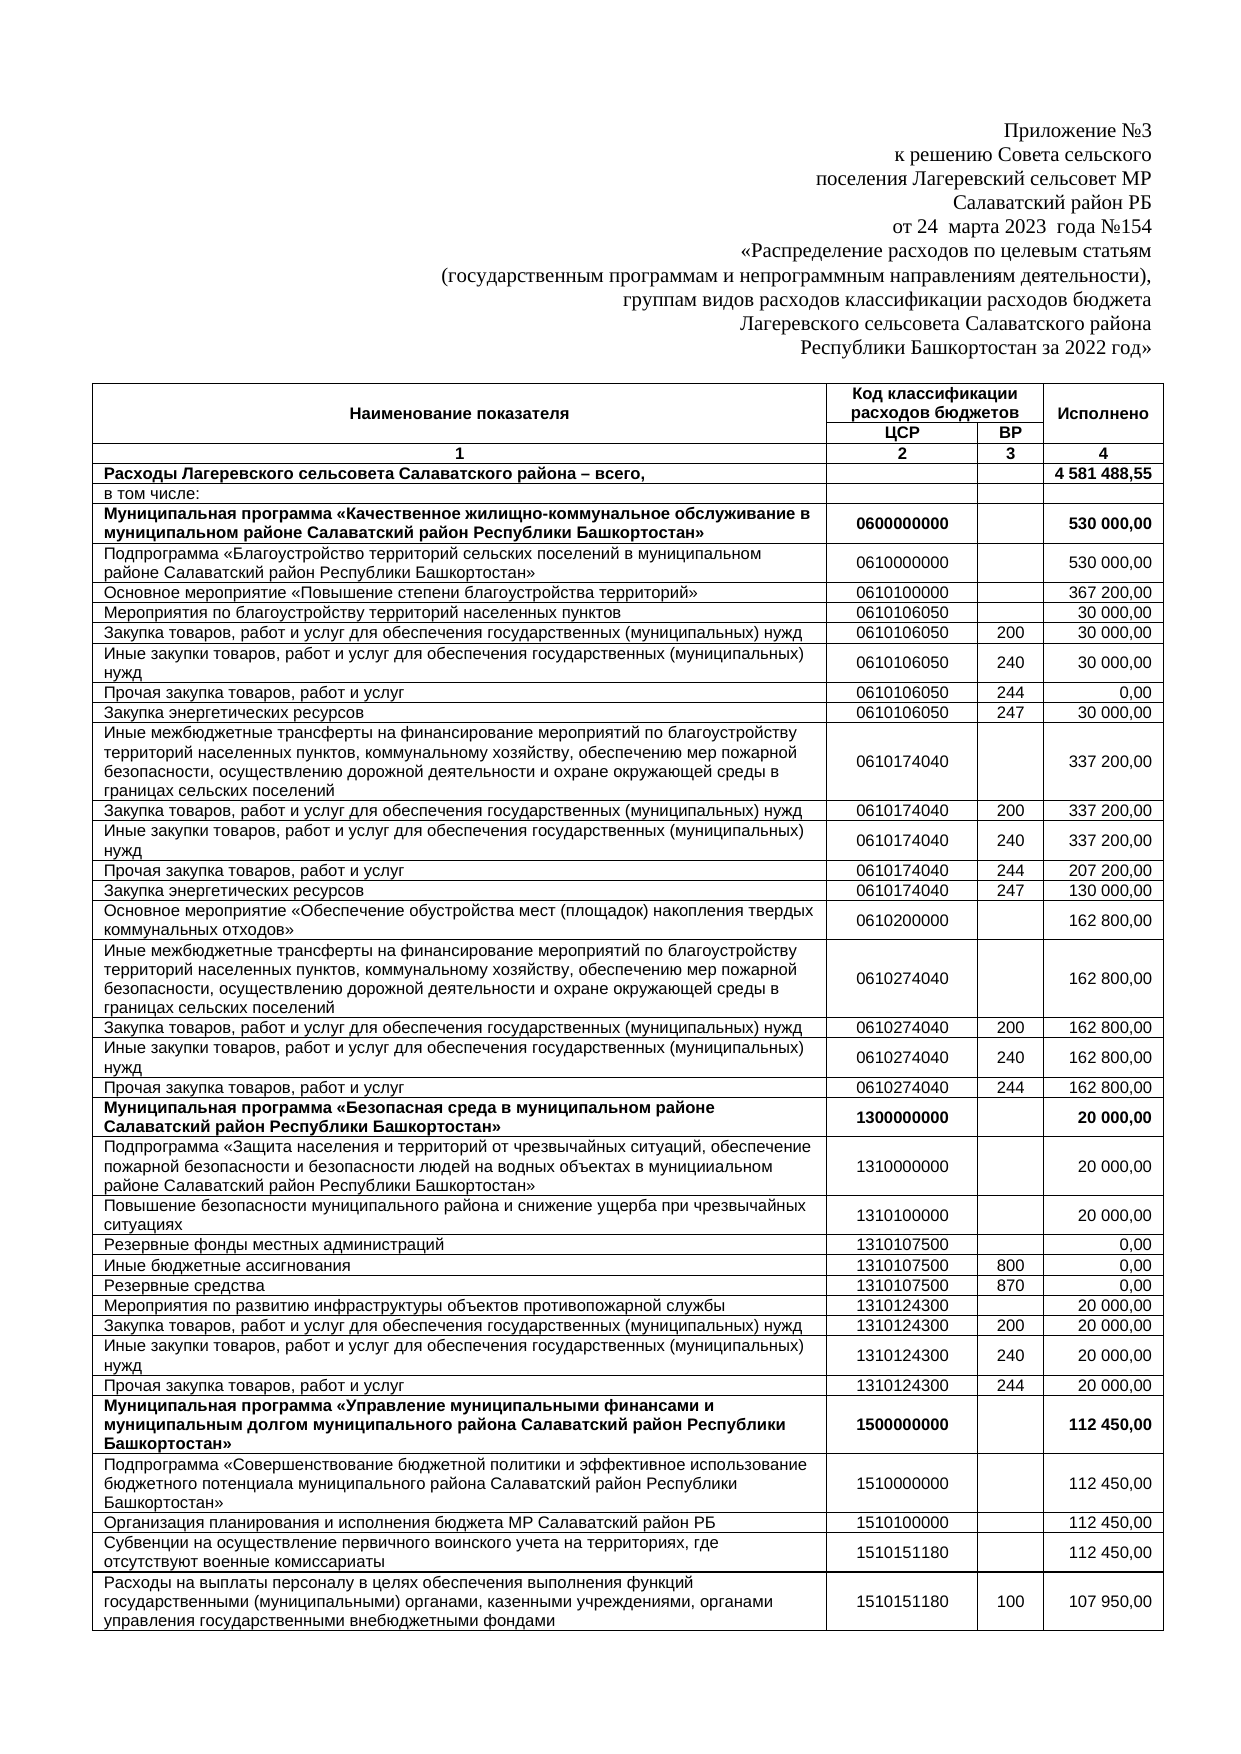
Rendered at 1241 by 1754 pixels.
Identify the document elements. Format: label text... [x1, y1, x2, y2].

table_cell 337 200,00 [1044, 821, 1163, 859]
table_cell Резервные фонды местных администраций [93, 1235, 826, 1254]
table_cell 1310107500 [827, 1255, 977, 1274]
table_cell Иные межбюджетные трансферты на финансирование мероприятий по благоустройству территорий населенных пунктов, коммунальному хозяйству, обеспечению мер пожарной безопасности, осуществлению дорожной деятельности и охране окружающей среды в границах сельских поселений [93, 940, 826, 1017]
text поселения Лагеревский сельсовет МР [103, 166, 1152, 190]
table_cell 1310107500 [827, 1235, 977, 1254]
table_cell Прочая закупка товаров, работ и услуг [93, 683, 826, 702]
table_cell 337 200,00 [1044, 801, 1163, 820]
table_cell 162 800,00 [1044, 940, 1163, 1017]
table_cell 870 [978, 1276, 1043, 1295]
table_cell 0,00 [1044, 683, 1163, 702]
table_cell Муниципальная программа «Качественное жилищно-коммунальное обслуживание в муниципальном районе Салаватский район Республики Башкортостан» [93, 504, 826, 542]
table_cell 1310124300 [827, 1316, 977, 1335]
table_cell 0610174040 [827, 861, 977, 880]
table_cell [827, 464, 977, 483]
table_cell 0610106050 [827, 683, 977, 702]
table_cell 244 [978, 1078, 1043, 1097]
table_cell Закупка товаров, работ и услуг для обеспечения государственных (муниципальных) нужд [93, 1018, 826, 1037]
table_cell 0610174040 [827, 801, 977, 820]
table_cell ЦСР [827, 423, 977, 442]
table_cell Иные закупки товаров, работ и услуг для обеспечения государственных (муниципальных) нужд [93, 1336, 826, 1374]
table_cell Подпрограмма «Защита населения и территорий от чрезвычайных ситуаций, обеспечение пожарной безопасности и безопасности людей на водных объектах в муницииальном районе Салаватский район Республики Башкортостан» [93, 1137, 826, 1195]
text от 24 марта 2023 года №154 [103, 214, 1152, 238]
table_cell 0610106050 [827, 603, 977, 622]
table_cell 200 [978, 1316, 1043, 1335]
table_cell [978, 1396, 1043, 1453]
table_cell 1510151180 [827, 1573, 977, 1630]
table_cell 162 800,00 [1044, 1038, 1163, 1077]
table_cell Организация планирования и исполнения бюджета МР Салаватский район РБ [93, 1513, 826, 1532]
table_cell 30 000,00 [1044, 623, 1163, 642]
table_cell 162 800,00 [1044, 1018, 1163, 1037]
table_cell 3 [978, 444, 1043, 463]
table_cell Мероприятия по благоустройству территорий населенных пунктов [93, 603, 826, 622]
table_cell 20 000,00 [1044, 1316, 1163, 1335]
table_cell 112 450,00 [1044, 1533, 1163, 1571]
table_cell Иные закупки товаров, работ и услуг для обеспечения государственных (муниципальных) нужд [93, 644, 826, 682]
table_cell 244 [978, 861, 1043, 880]
text «Распределение расходов по целевым статьям [103, 238, 1152, 262]
table_cell [1044, 484, 1163, 503]
table_cell [978, 723, 1043, 800]
table_cell 207 200,00 [1044, 861, 1163, 880]
table_cell Закупка товаров, работ и услуг для обеспечения государственных (муниципальных) нужд [93, 623, 826, 642]
table_cell 240 [978, 1038, 1043, 1077]
table_cell 0610106050 [827, 644, 977, 682]
table_cell Закупка товаров, работ и услуг для обеспечения государственных (муниципальных) нужд [93, 1316, 826, 1335]
table_cell [827, 484, 977, 503]
table_cell 30 000,00 [1044, 644, 1163, 682]
table_cell 0610174040 [827, 881, 977, 900]
table_cell Закупка энергетических ресурсов [93, 881, 826, 900]
table_cell 244 [978, 1376, 1043, 1395]
table_cell 337 200,00 [1044, 723, 1163, 800]
table_cell Закупка энергетических ресурсов [93, 703, 826, 722]
table_cell 0610000000 [827, 544, 977, 582]
table_cell 0610274040 [827, 1078, 977, 1097]
table_cell Муниципальная программа «Управление муниципальными финансами и муниципальным долгом муниципального района Салаватский район Республики Башкортостан» [93, 1396, 826, 1453]
table_cell [978, 1533, 1043, 1571]
table_cell 0610274040 [827, 940, 977, 1017]
table_cell 240 [978, 644, 1043, 682]
table_cell 530 000,00 [1044, 504, 1163, 542]
table_cell [978, 1296, 1043, 1315]
table_cell [978, 1235, 1043, 1254]
table_cell [978, 901, 1043, 939]
table_cell 162 800,00 [1044, 901, 1163, 939]
table_cell [978, 464, 1043, 483]
table_cell Иные межбюджетные трансферты на финансирование мероприятий по благоустройству территорий населенных пунктов, коммунальному хозяйству, обеспечению мер пожарной безопасности, осуществлению дорожной деятельности и охране окружающей среды в границах сельских поселений [93, 723, 826, 800]
table_cell 1310124300 [827, 1296, 977, 1315]
text Приложение №3 [103, 118, 1152, 142]
table_cell [978, 1196, 1043, 1234]
text Республики Башкортостан за 2022 год» [103, 335, 1152, 359]
table_cell [978, 1454, 1043, 1512]
table_cell ВР [978, 423, 1043, 442]
table_cell 30 000,00 [1044, 603, 1163, 622]
table_cell 1 [93, 444, 826, 463]
text к решению Совета сельского [103, 142, 1152, 166]
table_cell 0,00 [1044, 1255, 1163, 1274]
table_cell Прочая закупка товаров, работ и услуг [93, 1078, 826, 1097]
table_header Код классификации расходов бюджетов [827, 384, 1043, 422]
table_cell Иные закупки товаров, работ и услуг для обеспечения государственных (муниципальных) нужд [93, 821, 826, 859]
table_cell в том числе: [93, 484, 826, 503]
table_header Исполнено [1044, 384, 1163, 442]
table_cell 247 [978, 703, 1043, 722]
table_cell Субвенции на осуществление первичного воинского учета на территориях, где отсутствуют военные комиссариаты [93, 1533, 826, 1571]
table_cell 100 [978, 1573, 1043, 1630]
table_cell Расходы Лагеревского сельсовета Салаватского района – всего, [93, 464, 826, 483]
table_cell Иные закупки товаров, работ и услуг для обеспечения государственных (муниципальных) нужд [93, 1038, 826, 1077]
table_cell 0,00 [1044, 1276, 1163, 1295]
table_cell 0610200000 [827, 901, 977, 939]
table_cell 247 [978, 881, 1043, 900]
table_cell 0610274040 [827, 1018, 977, 1037]
table_cell 20 000,00 [1044, 1137, 1163, 1195]
table_cell [978, 1137, 1043, 1195]
table_cell 162 800,00 [1044, 1078, 1163, 1097]
text Лагеревского сельсовета Салаватского района [103, 311, 1152, 335]
table_cell 112 450,00 [1044, 1513, 1163, 1532]
text (государственным программам и непрограммным направлениям деятельности), [103, 262, 1152, 287]
table_cell Основное мероприятие «Обеспечение обустройства мест (площадок) накопления твердых коммунальных отходов» [93, 901, 826, 939]
table_cell [978, 1513, 1043, 1532]
table_cell Мероприятия по развитию инфраструктуры объектов противопожарной службы [93, 1296, 826, 1315]
table_cell Повышение безопасности муниципального района и снижение ущерба при чрезвычайных ситуациях [93, 1196, 826, 1234]
table_cell 1510100000 [827, 1513, 977, 1532]
table_cell Расходы на выплаты персоналу в целях обеспечения выполнения функций государственными (муниципальными) органами, казенными учреждениями, органами управления государственными внебюджетными фондами [93, 1573, 826, 1630]
table_cell 1310124300 [827, 1336, 977, 1374]
table_cell 0610106050 [827, 623, 977, 642]
table_cell 1510000000 [827, 1454, 977, 1512]
table_cell 20 000,00 [1044, 1376, 1163, 1395]
text группам видов расходов классификации расходов бюджета [103, 287, 1152, 311]
table_cell [978, 484, 1043, 503]
table_cell 112 450,00 [1044, 1454, 1163, 1512]
table_cell 130 000,00 [1044, 881, 1163, 900]
table_cell 1510151180 [827, 1533, 977, 1571]
table_cell 200 [978, 801, 1043, 820]
table_cell Прочая закупка товаров, работ и услуг [93, 861, 826, 880]
table_cell Иные бюджетные ассигнования [93, 1255, 826, 1274]
table_cell 1500000000 [827, 1396, 977, 1453]
table_cell 1310000000 [827, 1137, 977, 1195]
table_cell 200 [978, 623, 1043, 642]
table_cell 0,00 [1044, 1235, 1163, 1254]
table_cell 800 [978, 1255, 1043, 1274]
table_cell Муниципальная программа «Безопасная среда в муниципальном районе Салаватский район Республики Башкортостан» [93, 1098, 826, 1136]
table_cell 0610106050 [827, 703, 977, 722]
table_cell 1310107500 [827, 1276, 977, 1295]
table_cell 367 200,00 [1044, 583, 1163, 602]
table_cell [978, 1098, 1043, 1136]
table_cell 240 [978, 821, 1043, 859]
table_cell Подпрограмма «Благоустройство территорий сельских поселений в муниципальном районе Салаватский район Республики Башкортостан» [93, 544, 826, 582]
table_header Наименование показателя [93, 384, 826, 442]
table_cell 4 581 488,55 [1044, 464, 1163, 483]
table_cell 0610174040 [827, 723, 977, 800]
table_cell 0600000000 [827, 504, 977, 542]
table_cell 30 000,00 [1044, 703, 1163, 722]
table_cell 0610274040 [827, 1038, 977, 1077]
table_cell [978, 940, 1043, 1017]
table_cell 530 000,00 [1044, 544, 1163, 582]
table_cell Закупка товаров, работ и услуг для обеспечения государственных (муниципальных) нужд [93, 801, 826, 820]
table_cell 20 000,00 [1044, 1296, 1163, 1315]
table_cell 200 [978, 1018, 1043, 1037]
table_cell 1300000000 [827, 1098, 977, 1136]
table_cell 20 000,00 [1044, 1196, 1163, 1234]
table_cell [978, 603, 1043, 622]
table_cell 4 [1044, 444, 1163, 463]
table_cell Резервные средства [93, 1276, 826, 1295]
table_cell 20 000,00 [1044, 1098, 1163, 1136]
table_cell [978, 504, 1043, 542]
table_cell 0610100000 [827, 583, 977, 602]
table_cell 1310124300 [827, 1376, 977, 1395]
table_cell 244 [978, 683, 1043, 702]
table_cell Подпрограмма «Совершенствование бюджетной политики и эффективное использование бюджетного потенциала муниципального района Салаватский район Республики Башкортостан» [93, 1454, 826, 1512]
table_cell Прочая закупка товаров, работ и услуг [93, 1376, 826, 1395]
table_cell [978, 544, 1043, 582]
table_cell 0610174040 [827, 821, 977, 859]
table_cell 112 450,00 [1044, 1396, 1163, 1453]
table_cell 240 [978, 1336, 1043, 1374]
text Салаватский район РБ [103, 190, 1152, 214]
table_cell 20 000,00 [1044, 1336, 1163, 1374]
table_cell 1310100000 [827, 1196, 977, 1234]
table_cell 107 950,00 [1044, 1573, 1163, 1630]
table_cell 2 [827, 444, 977, 463]
table_cell [978, 583, 1043, 602]
table_cell Основное мероприятие «Повышение степени благоустройства территорий» [93, 583, 826, 602]
